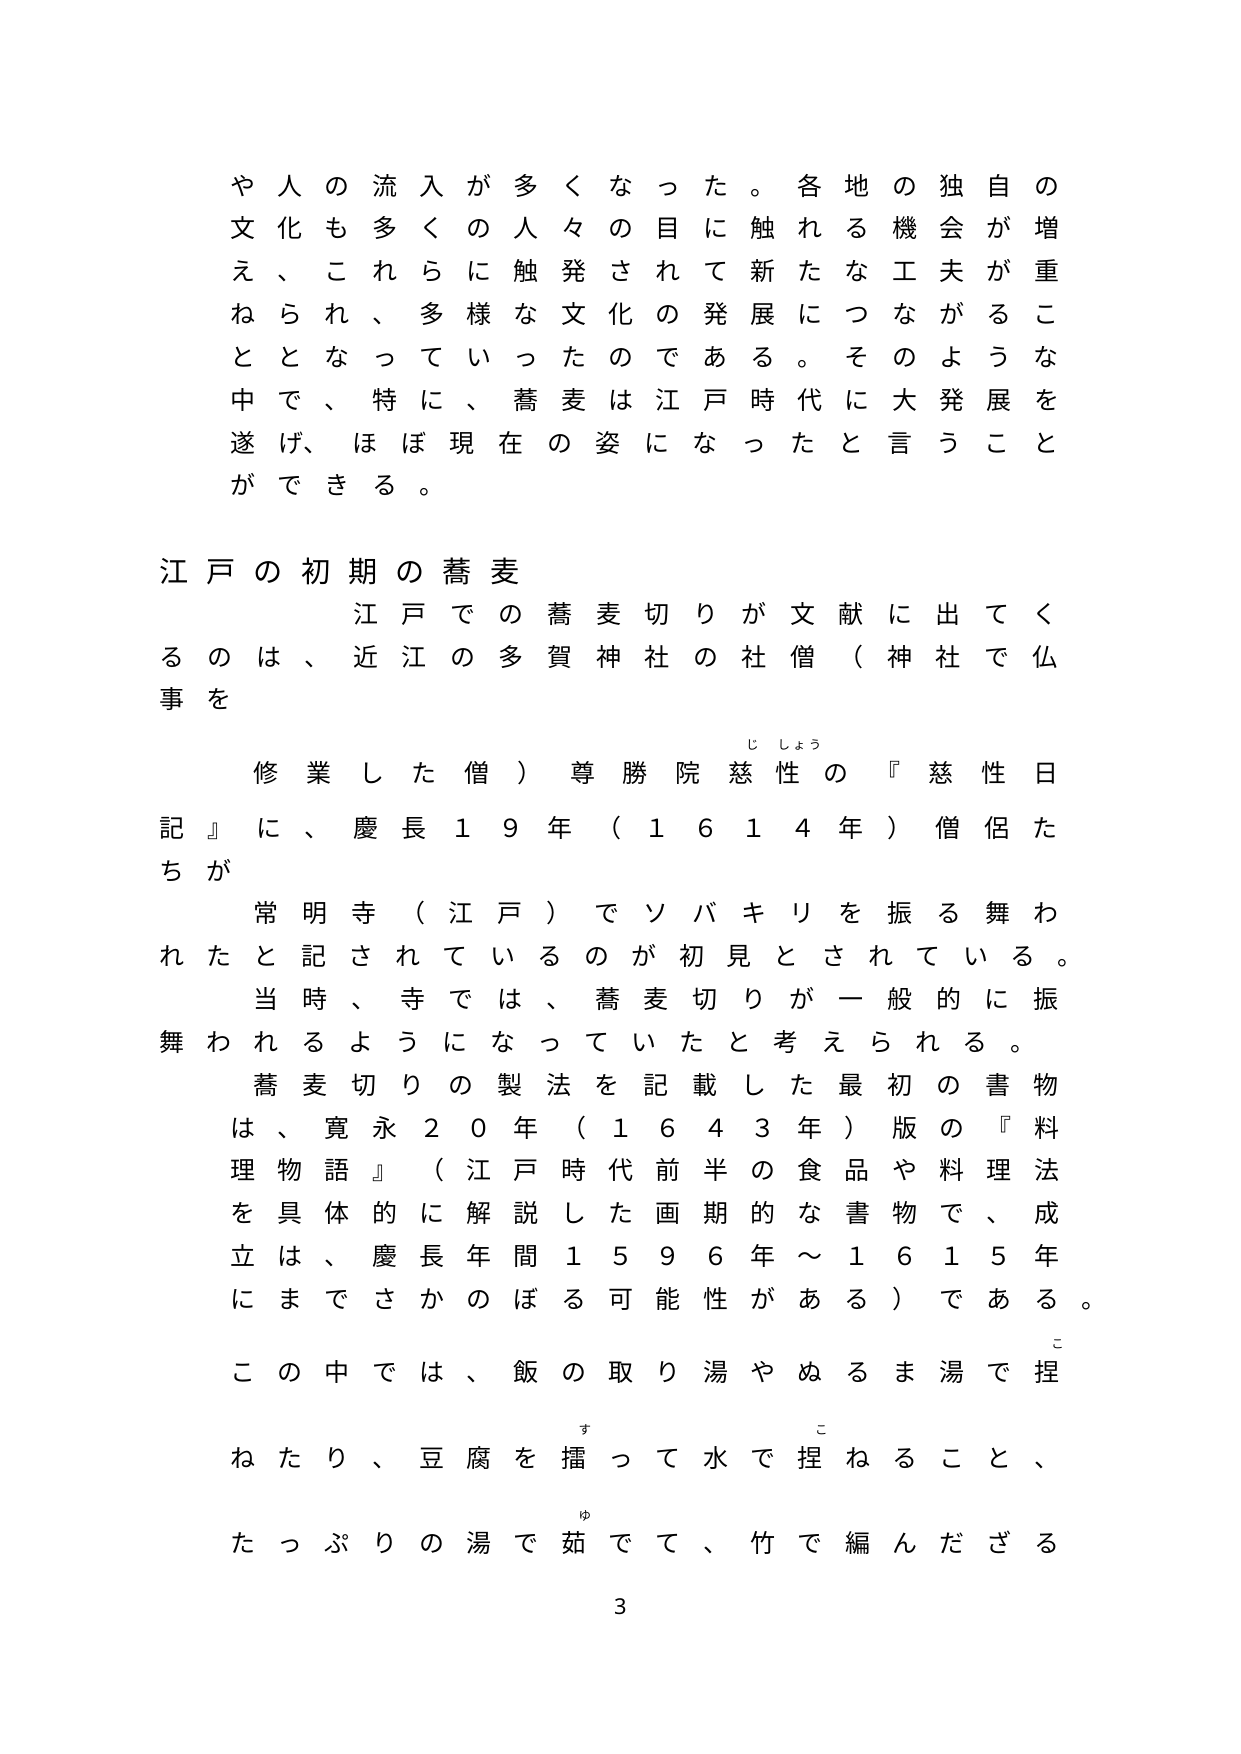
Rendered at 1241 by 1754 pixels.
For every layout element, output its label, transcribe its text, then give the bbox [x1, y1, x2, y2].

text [228, 1062, 1081, 1576]
text 当時、寺では、蕎麦切りが一般的に振舞われるようになっていたと考えられる。 [159, 976, 1081, 1062]
text 修業した僧）尊勝院の『慈性日記』に、慶長１９年（１６１４年）僧侶たちが [159, 719, 1081, 891]
text 江戸の初期の蕎麦 [159, 548, 1081, 591]
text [228, 163, 1081, 505]
text 江戸での蕎麦切りが文献に出てくるのは、近江の多賀神社の社僧（神社で仏事を [159, 591, 1081, 719]
text 常明寺（江戸）でソバキリを振る舞われたと記されているのが初見とされている。 [159, 891, 1081, 976]
